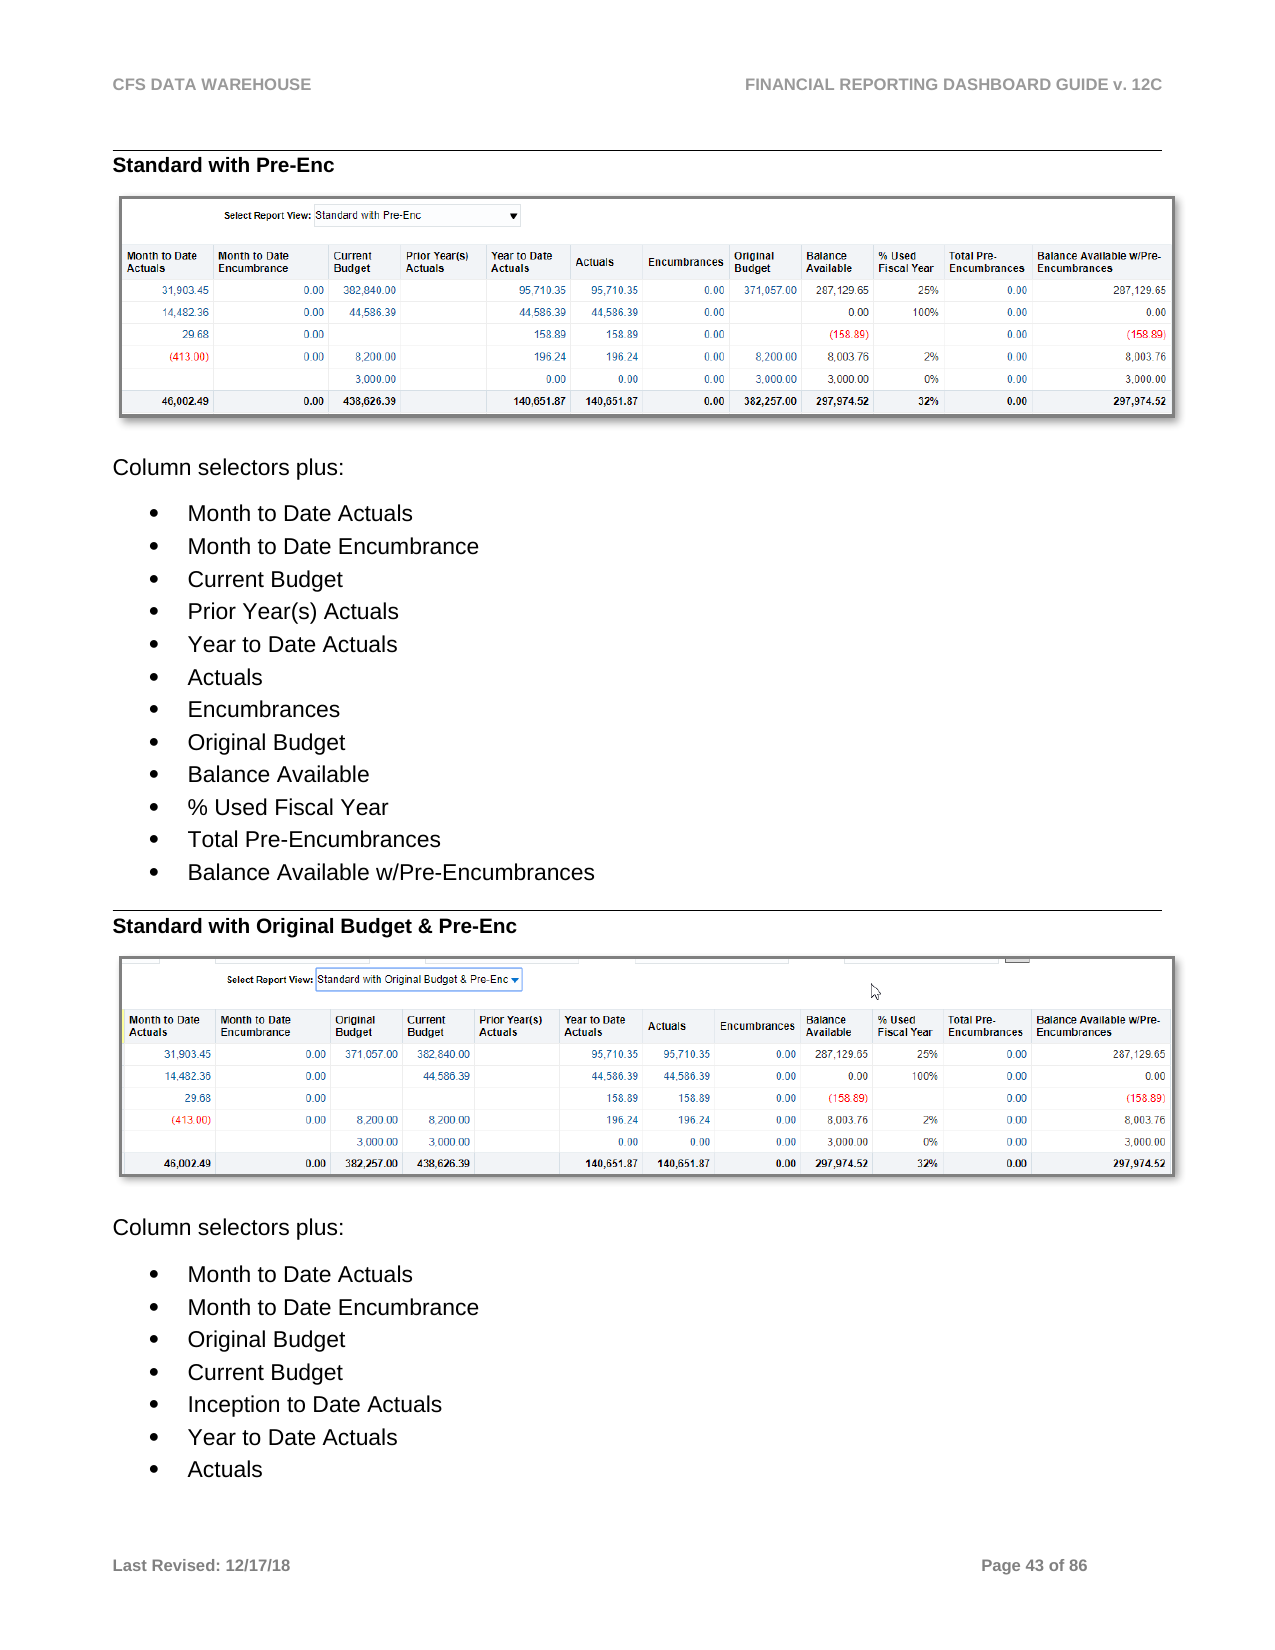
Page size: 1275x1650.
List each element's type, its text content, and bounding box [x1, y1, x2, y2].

list Balance Available w/Pre-Encumbrances [150, 859, 1162, 885]
list Inception to Date Actuals [150, 1391, 1162, 1418]
picture [122, 959, 1172, 1174]
list Month to Date Encumbrance [150, 533, 1162, 559]
list Original Budget [150, 1326, 1162, 1352]
list Current Budget [150, 566, 1162, 592]
subtitle Standard with Original Budget & Pre-Enc [112, 911, 1162, 937]
list Month to Date Actuals [150, 500, 1162, 527]
list Balance Available [150, 761, 1162, 788]
text Column selectors plus: [112, 1214, 1162, 1241]
list Actuals [150, 663, 1162, 690]
list % Used Fiscal Year [150, 794, 1162, 820]
text Column selectors plus: [112, 454, 1162, 480]
subtitle Standard with Pre-Enc [112, 151, 1162, 177]
list Total Pre-Encumbrances [150, 826, 1162, 853]
list Year to Date Actuals [150, 1424, 1162, 1450]
list Actuals [150, 1456, 1162, 1483]
list Original Budget [150, 729, 1162, 755]
list Month to Date Encumbrance [150, 1293, 1162, 1320]
list Month to Date Actuals [150, 1261, 1162, 1287]
picture [122, 199, 1172, 414]
list Year to Date Actuals [150, 631, 1162, 657]
list Prior Year(s) Actuals [150, 598, 1162, 624]
list Current Budget [150, 1359, 1162, 1385]
list Encumbrances [150, 696, 1162, 722]
